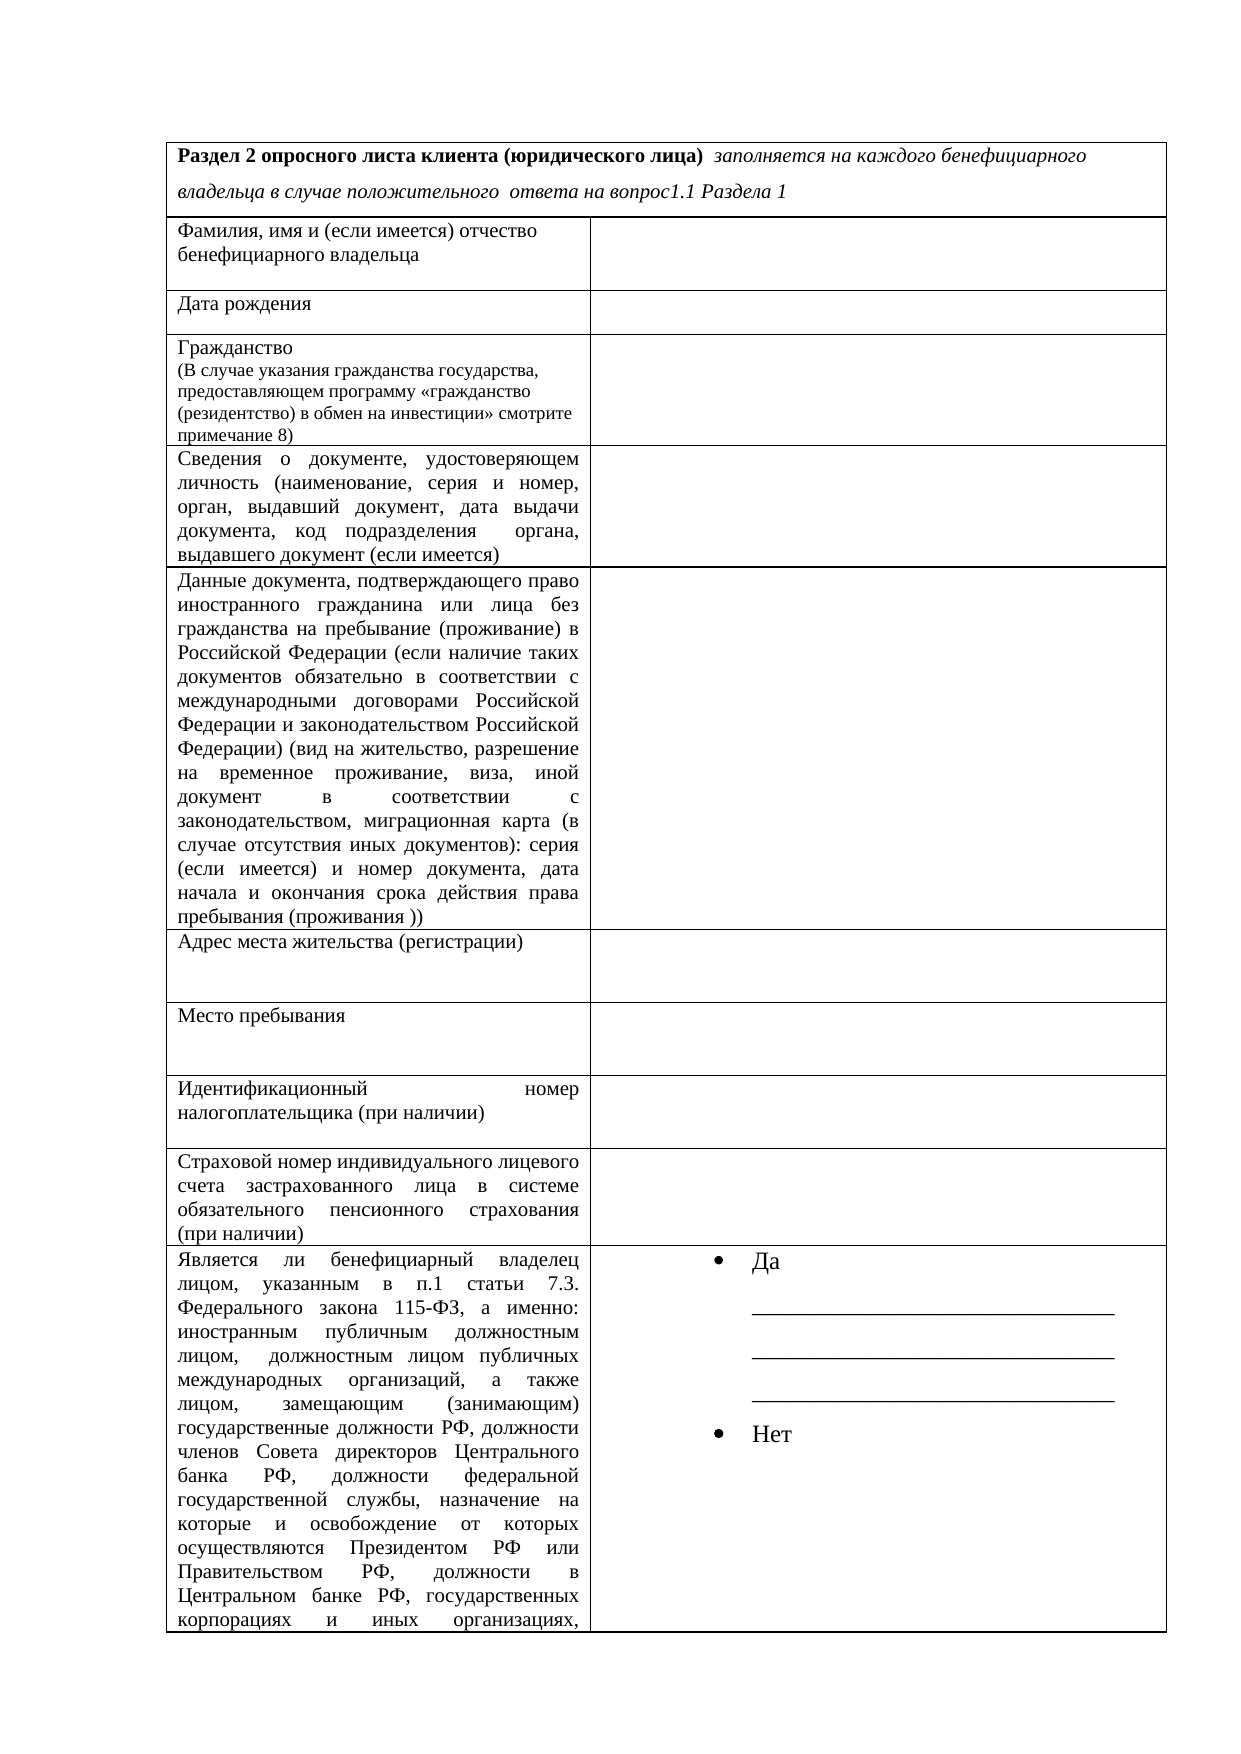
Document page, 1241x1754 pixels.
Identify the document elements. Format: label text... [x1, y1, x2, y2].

table_cell [591, 335, 1166, 445]
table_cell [167, 1246, 590, 1631]
table_cell Место пребывания [167, 1003, 590, 1075]
table_cell Адрес места жительства (регистрации) [167, 930, 590, 1002]
table_cell Дата рождения [167, 291, 590, 334]
table_cell [591, 1003, 1166, 1075]
table_cell Данные документа, подтверждающего право иностранного гражданина или лица без гражданства на пребывание (проживание) в Российской Федерации (если наличие таких документов обязательно в соответствии с международными договорами Российской Федерации и законодательством Российской Федерации) (вид на жительство, разрешение на временное проживание, виза, иной документ в соответствии с законодательством, миграционная карта (в случае отсутствия иных документов): серия (если имеется) и номер документа, дата начала и окончания срока действия права пребывания (проживания )) [167, 568, 590, 928]
table_cell Сведения о документе, удостоверяющем личность (наименование, серия и номер, орган, выдавший документ, дата выдачи документа, код подразделения органа, выдавшего документ (если имеется) [167, 446, 590, 566]
table_cell [591, 1149, 1166, 1245]
table_header Раздел 2 опросного листа клиента (юридического лица) заполняется на каждого бенефициарного владельца в случае положительного ответа на вопрос1.1 Раздела 1 [167, 143, 1166, 216]
table_cell [591, 446, 1166, 566]
table_cell Страховой номер индивидуального лицевого счета застрахованного лица в системе обязательного пенсионного страхования (при наличии) [167, 1149, 590, 1245]
table_cell Фамилия, имя и (если имеется) отчество бенефициарного владельца [167, 218, 590, 290]
table_cell [591, 218, 1166, 290]
table_cell Гражданство (В случае указания гражданства государства, предоставляющем программу «гражданство (резидентство) в обмен на инвестиции» смотрите примечание 8) [167, 335, 590, 445]
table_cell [591, 1246, 1166, 1631]
table_cell [591, 930, 1166, 1002]
table_cell [591, 568, 1166, 928]
table_cell [591, 291, 1166, 334]
table_cell Идентификационный номер налогоплательщика (при наличии) [167, 1076, 590, 1148]
table_cell [591, 1076, 1166, 1148]
